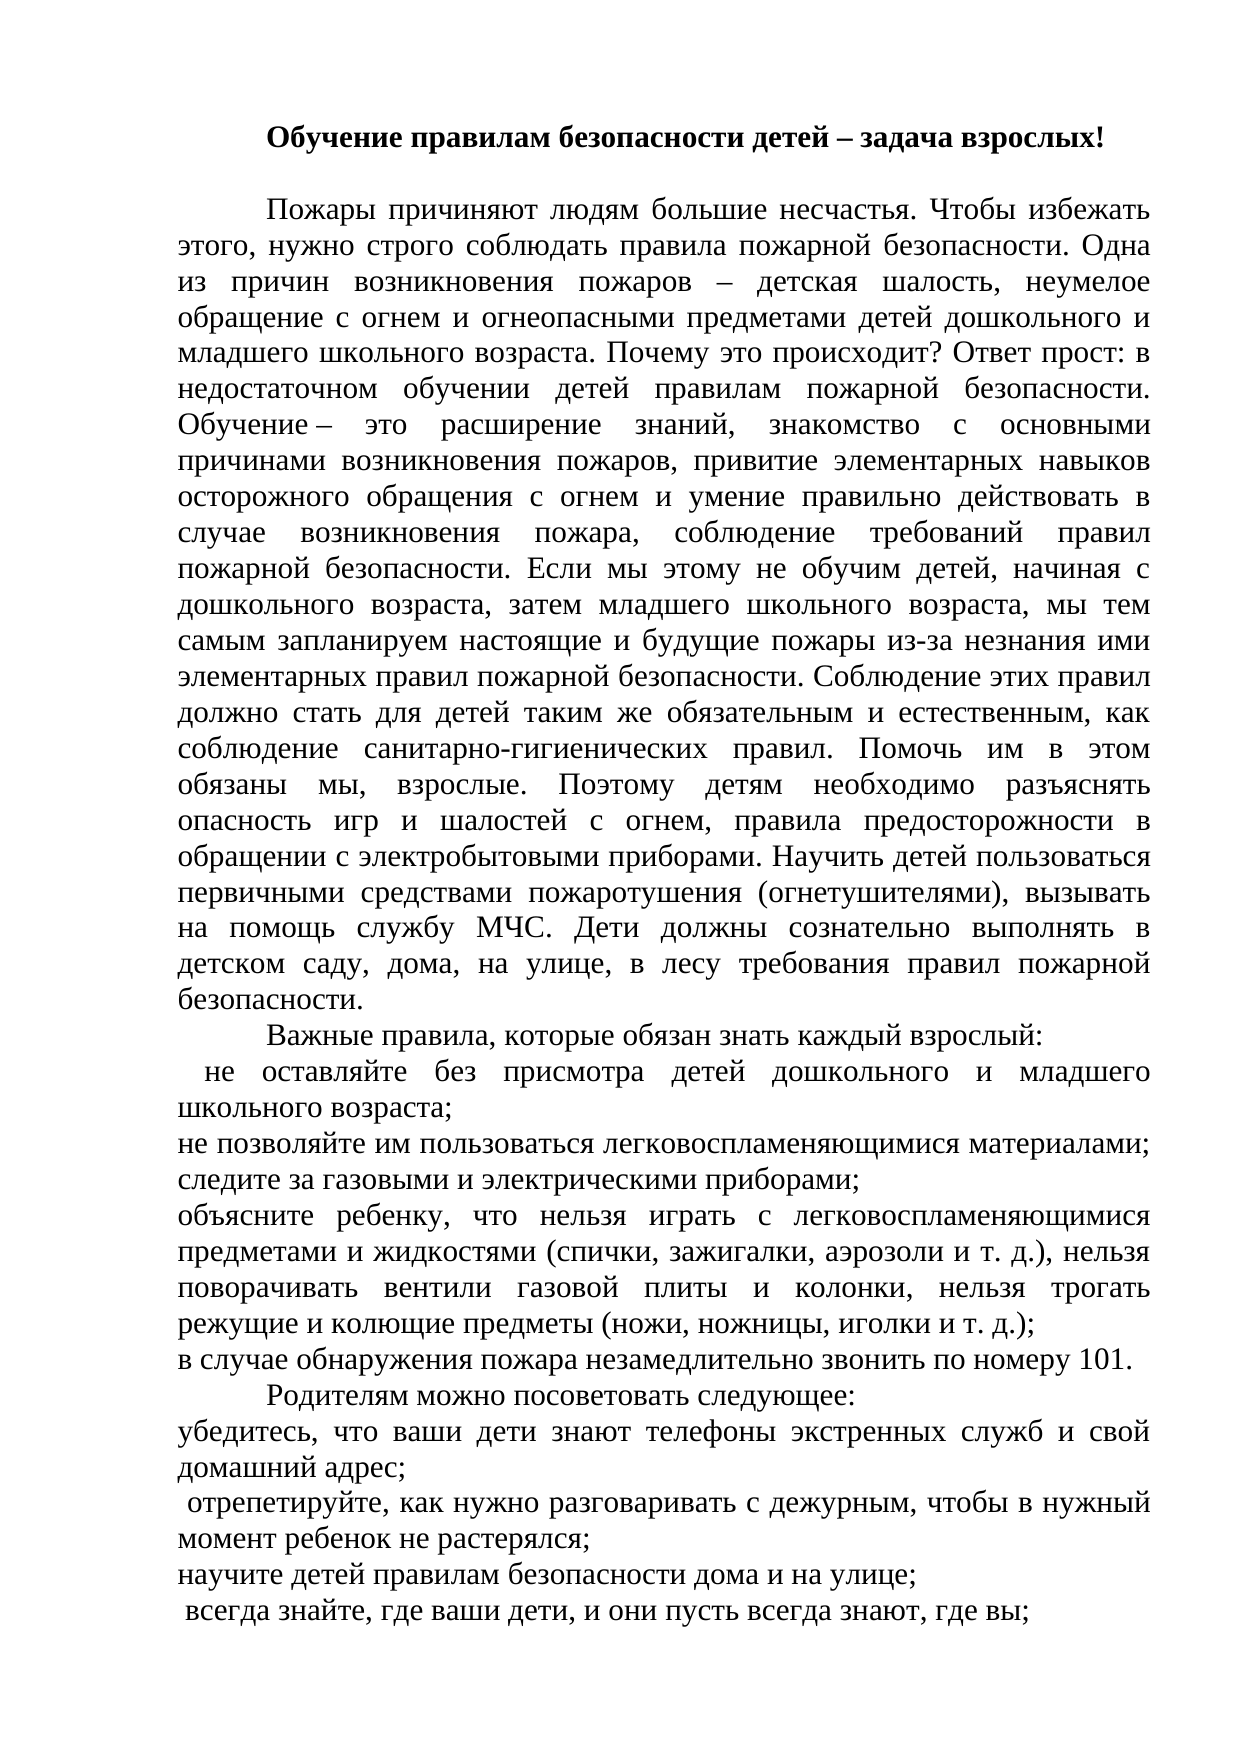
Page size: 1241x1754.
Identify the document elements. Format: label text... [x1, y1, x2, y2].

text Родителям можно посоветовать следующее: [177, 1376, 1152, 1412]
text объясните ребенку, что нельзя играть с легковоспламеняющимися предметами и жидкостями (спички, зажигалки, аэрозоли и т. д.), нельзя поворачивать вентили газовой плиты и колонки, нельзя трогать режущие и колющие предметы (ножи, ножницы, иголки и т. д.); [177, 1196, 1152, 1340]
text отрепетируйте, как нужно разговаривать с дежурным, чтобы в нужный момент ребенок не растерялся; [177, 1484, 1152, 1556]
text Пожары причиняют людям большие несчастья. Чтобы избежать этого, нужно строго соблюдать правила пожарной безопасности. Одна из причин возникновения пожаров – детская шалость, неумелое обращение с огнем и огнеопасными предметами детей дошкольного и младшего школьного возраста. Почему это происходит? Ответ прост: в недостаточном обучении детей правилам пожарной безопасности. Обучение – это расширение знаний, знакомство с основными причинами возникновения пожаров, привитие элементарных навыков осторожного обращения с огнем и умение правильно действовать в случае возникновения пожара, соблюдение требований правил пожарной безопасности. Если мы этому не обучим детей, начиная с дошкольного возраста, затем младшего школьного возраста, мы тем самым запланируем настоящие и будущие пожары из-за незнания ими элементарных правил пожарной безопасности. Соблюдение этих правил должно стать для детей таким же обязательным и естественным, как соблюдение санитарно-гигиенических правил. Помочь им в этом обязаны мы, взрослые. Поэтому детям необходимо разъяснять опасность игр и шалостей с огнем, правила предосторожности в обращении с электробытовыми приборами. Научить детей пользоваться первичными средствами пожаротушения (огнетушителями), вызывать на помощь службу МЧС. Дети должны сознательно выполнять в детском саду, дома, на улице, в лесу требования правил пожарной безопасности. [177, 190, 1152, 1017]
text в случае обнаружения пожара незамедлительно звонить по номеру 101. [177, 1340, 1152, 1376]
text не позволяйте им пользоваться легковоспламеняющимися материалами; следите за газовыми и электрическими приборами; [177, 1124, 1152, 1196]
text всегда знайте, где ваши дети, и они пусть всегда знают, где вы; [177, 1592, 1152, 1627]
text не оставляйте без присмотра детей дошкольного и младшего школьного возраста; [177, 1052, 1152, 1124]
text Обучение правилам безопасности детей – задача взрослых! [177, 118, 1152, 154]
text Важные правила, которые обязан знать каждый взрослый: [177, 1017, 1152, 1052]
text научите детей правилам безопасности дома и на улице; [177, 1556, 1152, 1592]
text убедитесь, что ваши дети знают телефоны экстренных служб и свой домашний адрес; [177, 1412, 1152, 1484]
